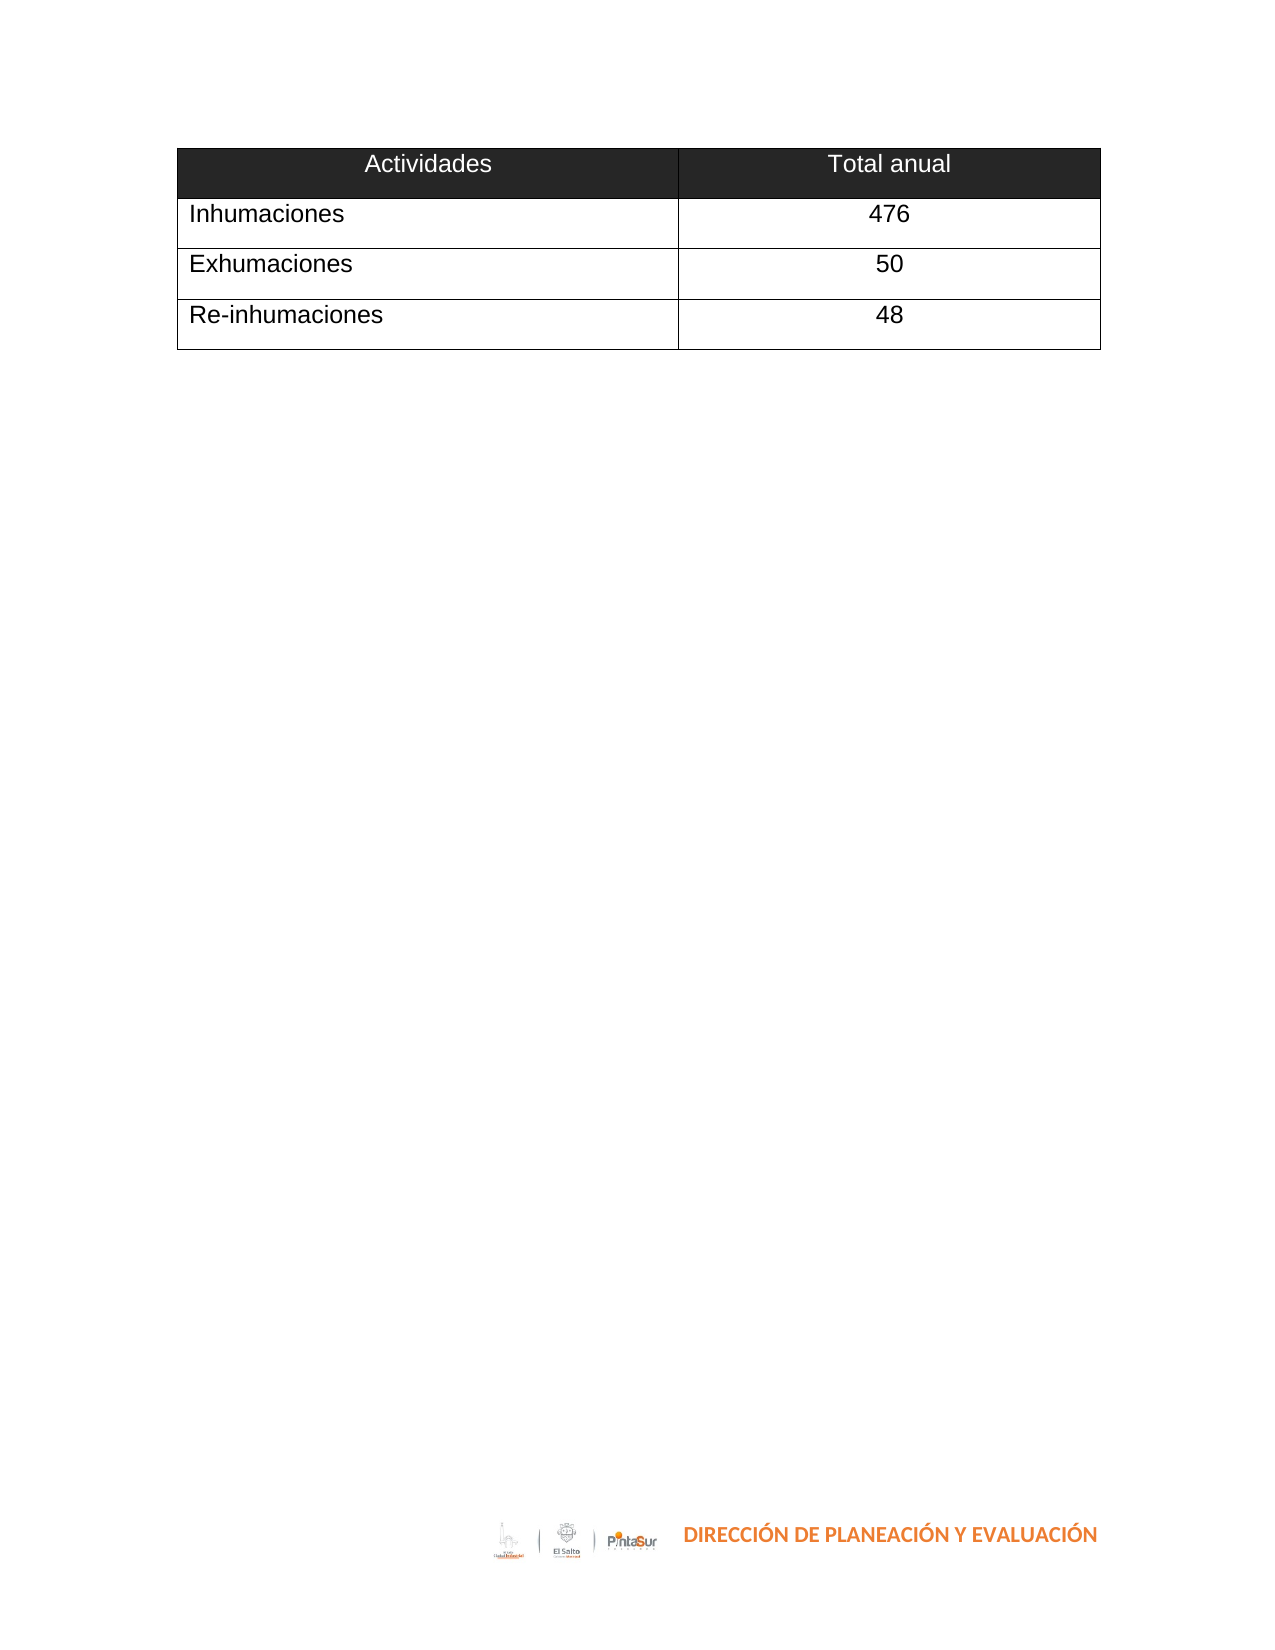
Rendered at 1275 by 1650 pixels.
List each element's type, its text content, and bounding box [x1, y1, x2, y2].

table_cell 476 [679, 199, 1100, 248]
table_cell Inhumaciones [178, 199, 678, 248]
picture [687, 1529, 694, 1540]
table_header Actividades [178, 149, 678, 198]
table_cell Re-inhumaciones [178, 300, 678, 349]
table_header Total anual [679, 149, 1100, 198]
table_cell 48 [679, 300, 1100, 349]
table_cell 50 [679, 249, 1100, 298]
table_cell Exhumaciones [178, 249, 678, 298]
picture [438, 1516, 695, 1582]
